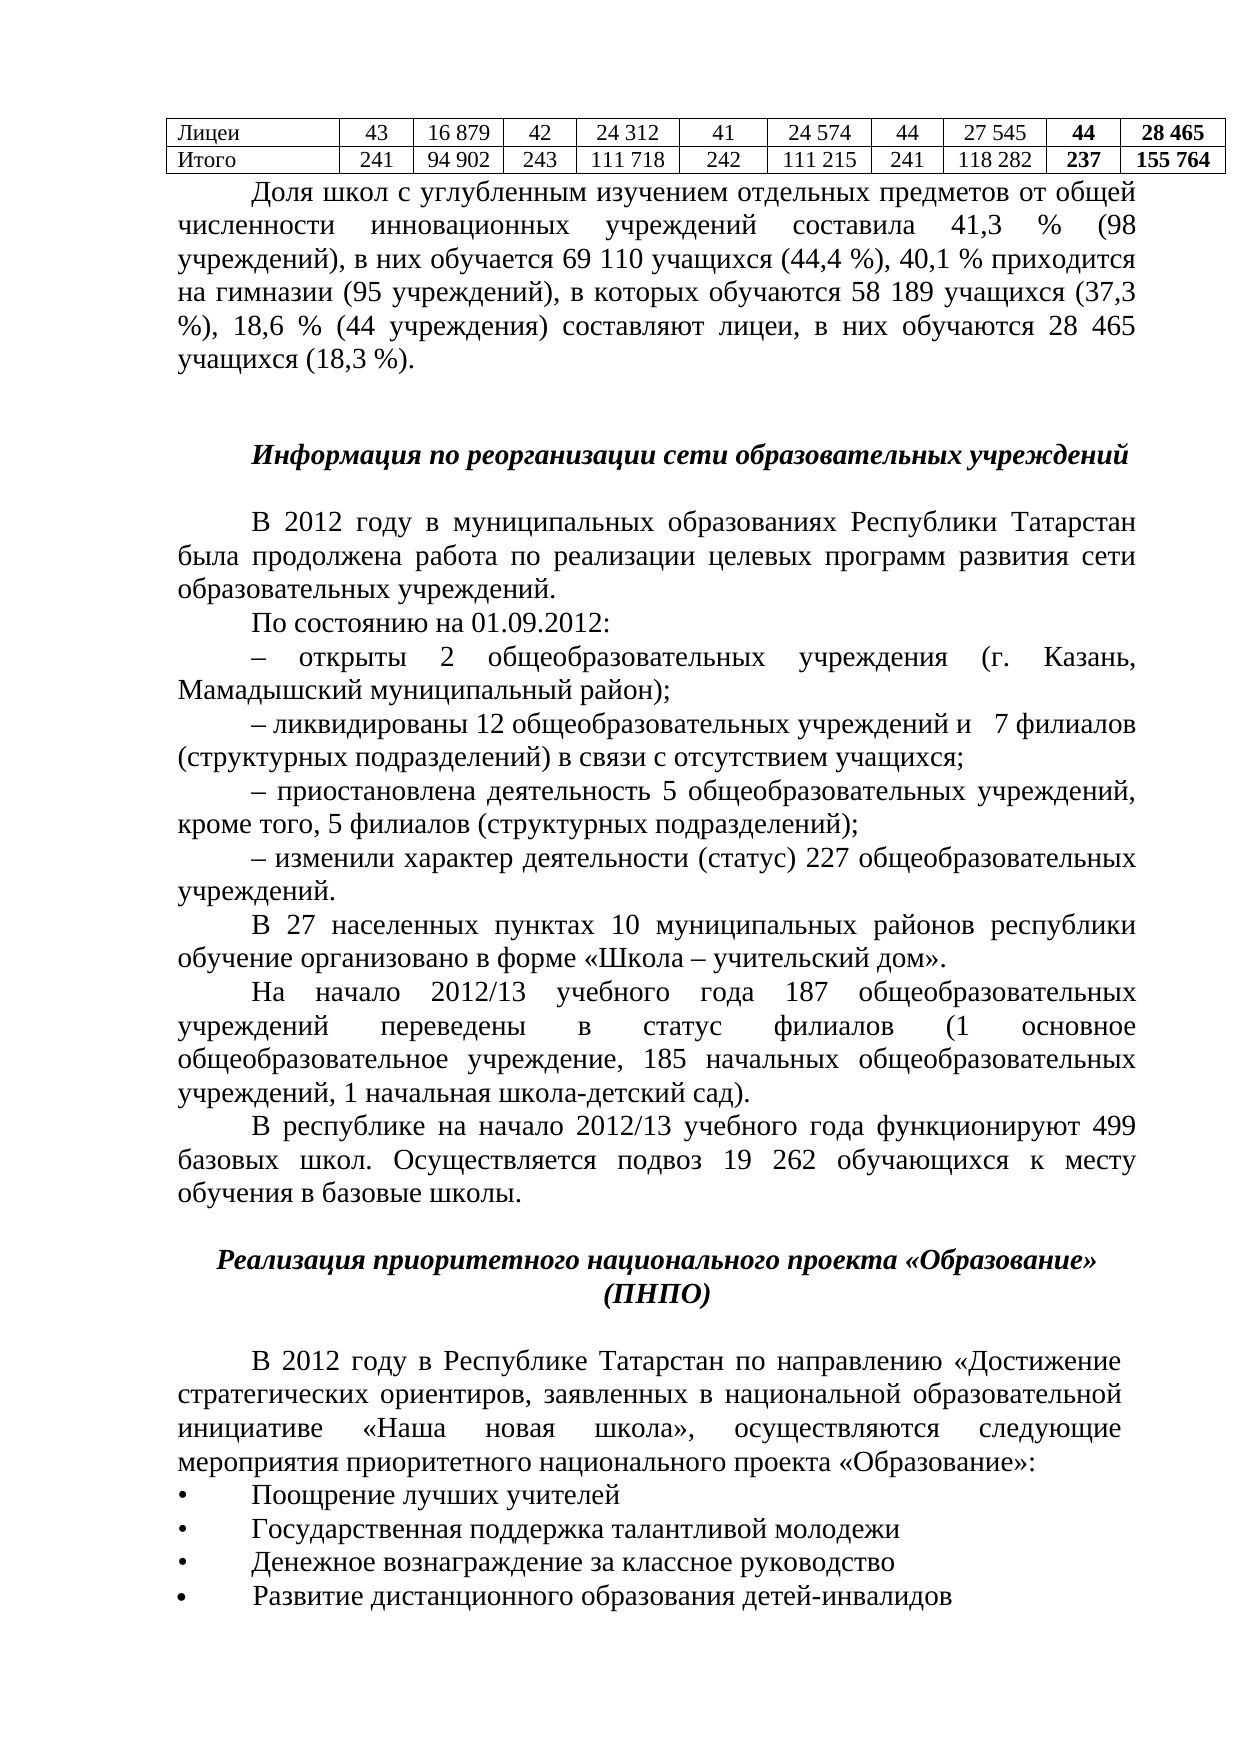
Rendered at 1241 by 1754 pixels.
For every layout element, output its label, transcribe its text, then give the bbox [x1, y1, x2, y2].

list Развитие дистанционного образования детей-инвалидов [177, 1578, 1122, 1611]
table_cell 43 [340, 119, 413, 146]
table_cell 242 [680, 147, 767, 173]
text Информация по реорганизации сети образовательных учреждений [177, 437, 1137, 471]
table_cell 155 764 [1121, 147, 1225, 173]
text На начало 2012/13 учебного года 187 общеобразовательных учреждений переведены в статус филиалов (1 основное общеобразовательное учреждение, 185 начальных общеобразовательных учреждений, 1 начальная школа-детский сад). [177, 974, 1137, 1108]
table_cell 42 [504, 119, 576, 146]
table_cell 44 [872, 119, 943, 146]
table_cell 241 [872, 147, 943, 173]
text Реализация приоритетного национального проекта «Образование» (ПНПО) [177, 1242, 1137, 1309]
table_cell 111 718 [577, 147, 679, 173]
text • Поощрение лучших учителей [118, 1477, 1122, 1511]
table_cell 243 [504, 147, 576, 173]
table_cell 24 312 [577, 119, 679, 146]
table_cell 118 282 [944, 147, 1046, 173]
text По состоянию на 01.09.2012: [177, 605, 1137, 639]
table_cell 24 574 [768, 119, 871, 146]
text В 27 населенных пунктах 10 муниципальных районов республики обучение организовано в форме «Школа – учительский дом». [177, 907, 1137, 974]
text – ликвидированы 12 общеобразовательных учреждений и 7 филиалов (структурных подразделений) в связи с отсутствием учащихся; [177, 706, 1137, 773]
table_cell 28 465 [1121, 119, 1225, 146]
table_cell 237 [1047, 147, 1120, 173]
text • Государственная поддержка талантливой молодежи [118, 1511, 1122, 1544]
table_cell 27 545 [944, 119, 1046, 146]
text В 2012 году в Республике Татарстан по направлению «Достижение стратегических ориентиров, заявленных в национальной образовательной инициативе «Наша новая школа», осуществляются следующие мероприятия приоритетного национального проекта «Образование»: [177, 1343, 1122, 1477]
table_cell Итого [167, 147, 339, 173]
table_cell 241 [340, 147, 413, 173]
text В республике на начало 2012/13 учебного года функционируют 499 базовых школ. Осуществляется подвоз 19 262 обучающихся к месту обучения в базовые школы. [177, 1108, 1137, 1209]
text – приостановлена деятельность 5 общеобразовательных учреждений, кроме того, 5 филиалов (структурных подразделений); [177, 773, 1137, 840]
table_cell 94 902 [414, 147, 503, 173]
table_cell 41 [680, 119, 767, 146]
text – открыты 2 общеобразовательных учреждения (г. Казань, Мамадышский муниципальный район); [177, 639, 1137, 706]
table_cell 16 879 [414, 119, 503, 146]
text Доля школ с углубленным изучением отдельных предметов от общей численности инновационных учреждений составила 41,3 % (98 учреждений), в них обучается 69 110 учащихся (44,4 %), 40,1 % приходится на гимназии (95 учреждений), в которых обучаются 58 189 учащихся (37,3 %), 18,6 % (44 учреждения) составляют лицеи, в них обучаются 28 465 учащихся (18,3 %). [177, 174, 1137, 375]
text • Денежное вознаграждение за классное руководство [118, 1544, 1122, 1578]
text – изменили характер деятельности (статус) 227 общеобразовательных учреждений. [177, 840, 1137, 907]
text В 2012 году в муниципальных образованиях Республики Татарстан была продолжена работа по реализации целевых программ развития сети образовательных учреждений. [177, 504, 1137, 605]
table_cell 111 215 [768, 147, 871, 173]
table_cell Лицеи [167, 119, 339, 146]
table_cell 44 [1047, 119, 1120, 146]
